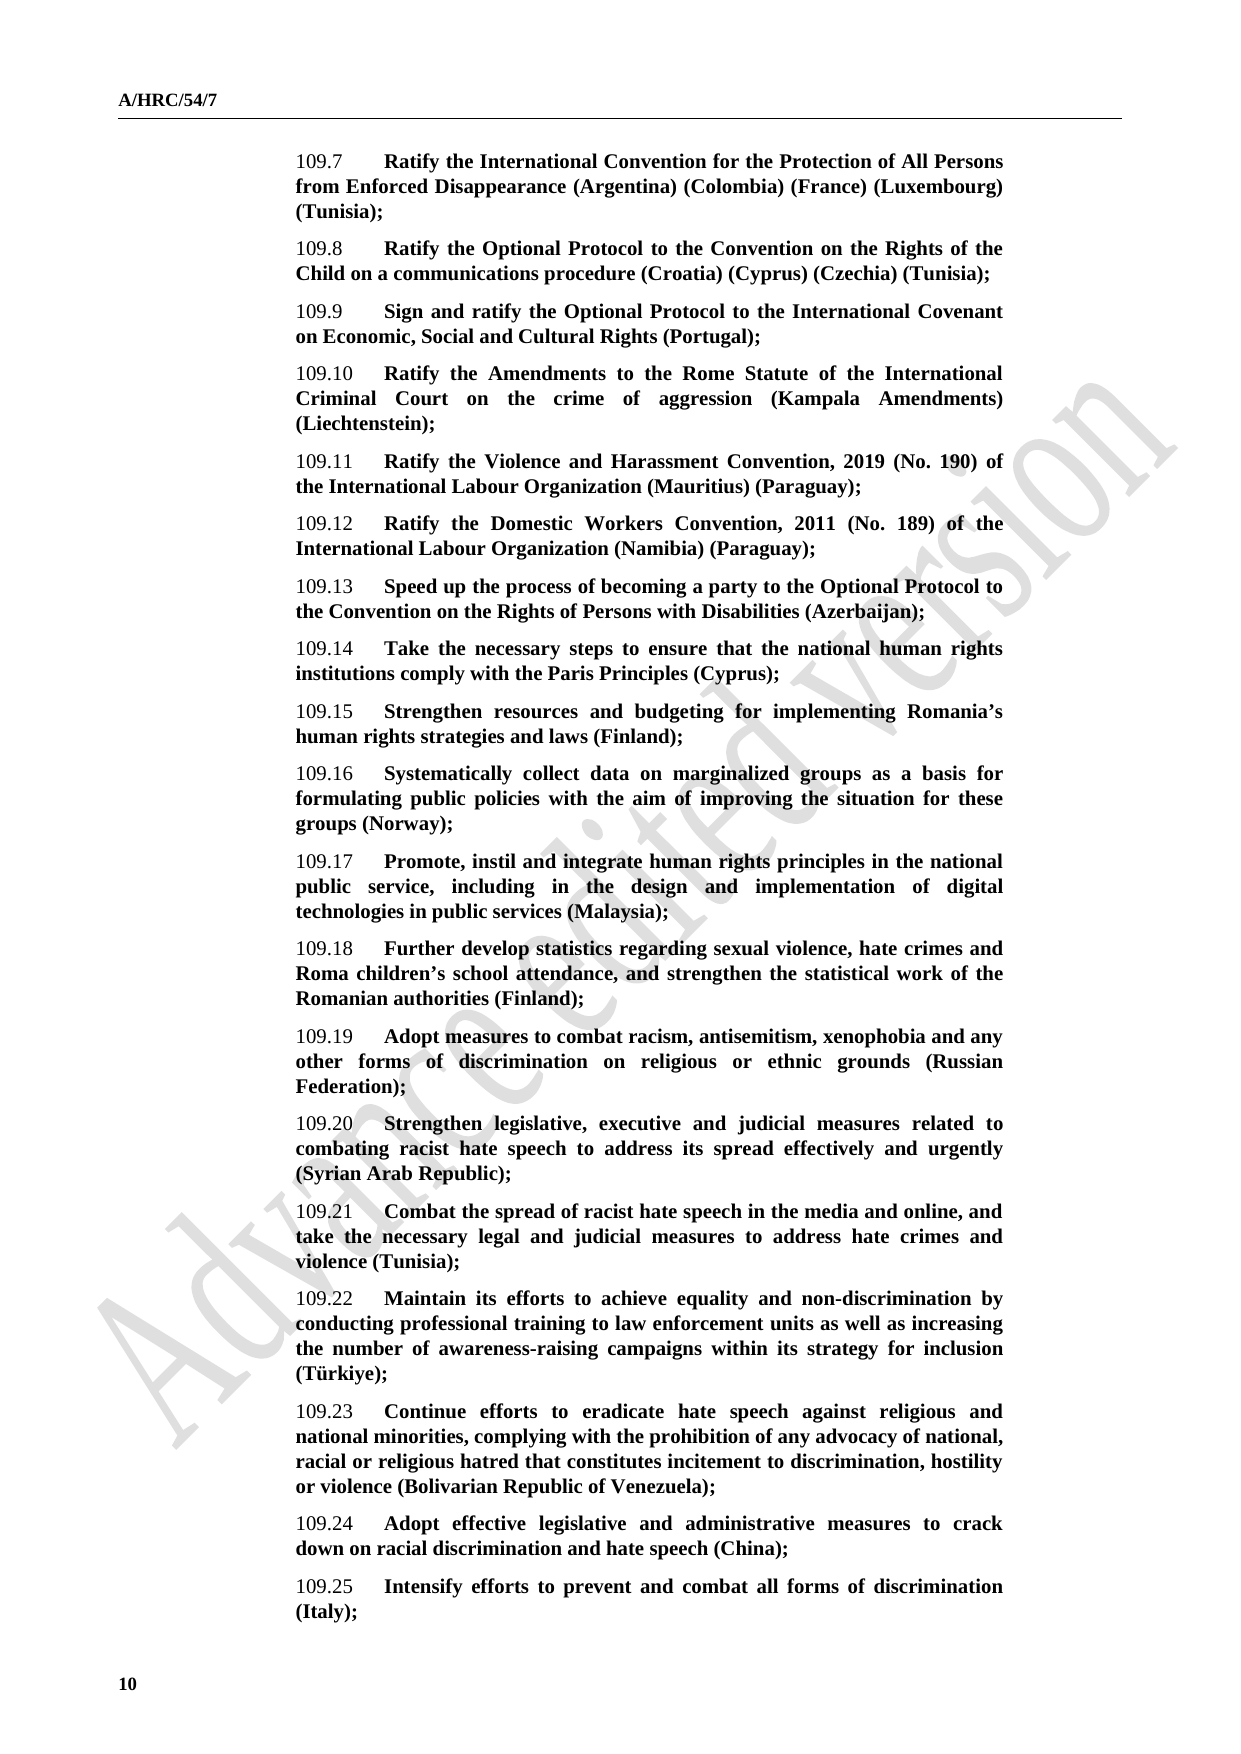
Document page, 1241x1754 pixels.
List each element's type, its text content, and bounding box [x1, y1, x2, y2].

text 109.21 Combat the spread of racist hate speech in the media and online, and take the necessary legal and judicial measures to address hate crimes and violence (Tunisia); [295, 1198, 1004, 1273]
text 109.13 Speed up the process of becoming a party to the Optional Protocol to the Convention on the Rights of Persons with Disabilities (Azerbaijan); [295, 573, 1004, 623]
text 109.9 Sign and ratify the Optional Protocol to the International Covenant on Economic, Social and Cultural Rights (Portugal); [295, 298, 1004, 348]
text 109.23 Continue efforts to eradicate hate speech against religious and national minorities, complying with the prohibition of any advocacy of national, racial or religious hatred that constitutes incitement to discrimination, hostility or violence (Bolivarian Republic of Venezuela); [295, 1398, 1004, 1498]
text 109.18 Further develop statistics regarding sexual violence, hate crimes and Roma children’s school attendance, and strengthen the statistical work of the Romanian authorities (Finland); [295, 935, 1004, 1010]
text 109.12 Ratify the Domestic Workers Convention, 2011 (No. 189) of the International Labour Organization (Namibia) (Paraguay); [295, 510, 1004, 560]
text 109.15 Strengthen resources and budgeting for implementing Romania’s human rights strategies and laws (Finland); [295, 698, 1004, 748]
text 109.16 Systematically collect data on marginalized groups as a basis for formulating public policies with the aim of improving the situation for these groups (Norway); [295, 760, 1004, 835]
text 109.10 Ratify the Amendments to the Rome Statute of the International Criminal Court on the crime of aggression (Kampala Amendments) (Liechtenstein); [295, 360, 1004, 435]
text 109.20 Strengthen legislative, executive and judicial measures related to combating racist hate speech to address its spread effectively and urgently (Syrian Arab Republic); [295, 1110, 1004, 1185]
text 109.25 Intensify efforts to prevent and combat all forms of discrimination (Italy); [295, 1573, 1004, 1623]
text 109.22 Maintain its efforts to achieve equality and non-discrimination by conducting professional training to law enforcement units as well as increasing the number of awareness-raising campaigns within its strategy for inclusion (Türkiye); [295, 1285, 1004, 1385]
text 109.8 Ratify the Optional Protocol to the Convention on the Rights of the Child on a communications procedure (Croatia) (Cyprus) (Czechia) (Tunisia); [295, 235, 1004, 285]
text 109.11 Ratify the Violence and Harassment Convention, 2019 (No. 190) of the International Labour Organization (Mauritius) (Paraguay); [295, 448, 1004, 498]
text 109.7 Ratify the International Convention for the Protection of All Persons from Enforced Disappearance (Argentina) (Colombia) (France) (Luxembourg) (Tunisia); [295, 148, 1004, 223]
text 109.14 Take the necessary steps to ensure that the national human rights institutions comply with the Paris Principles (Cyprus); [295, 635, 1004, 685]
text 109.19 Adopt measures to combat racism, antisemitism, xenophobia and any other forms of discrimination on religious or ethnic grounds (Russian Federation); [295, 1023, 1004, 1098]
text 109.17 Promote, instil and integrate human rights principles in the national public service, including in the design and implementation of digital technologies in public services (Malaysia); [295, 848, 1004, 923]
text 109.24 Adopt effective legislative and administrative measures to crack down on racial discrimination and hate speech (China); [295, 1510, 1004, 1560]
